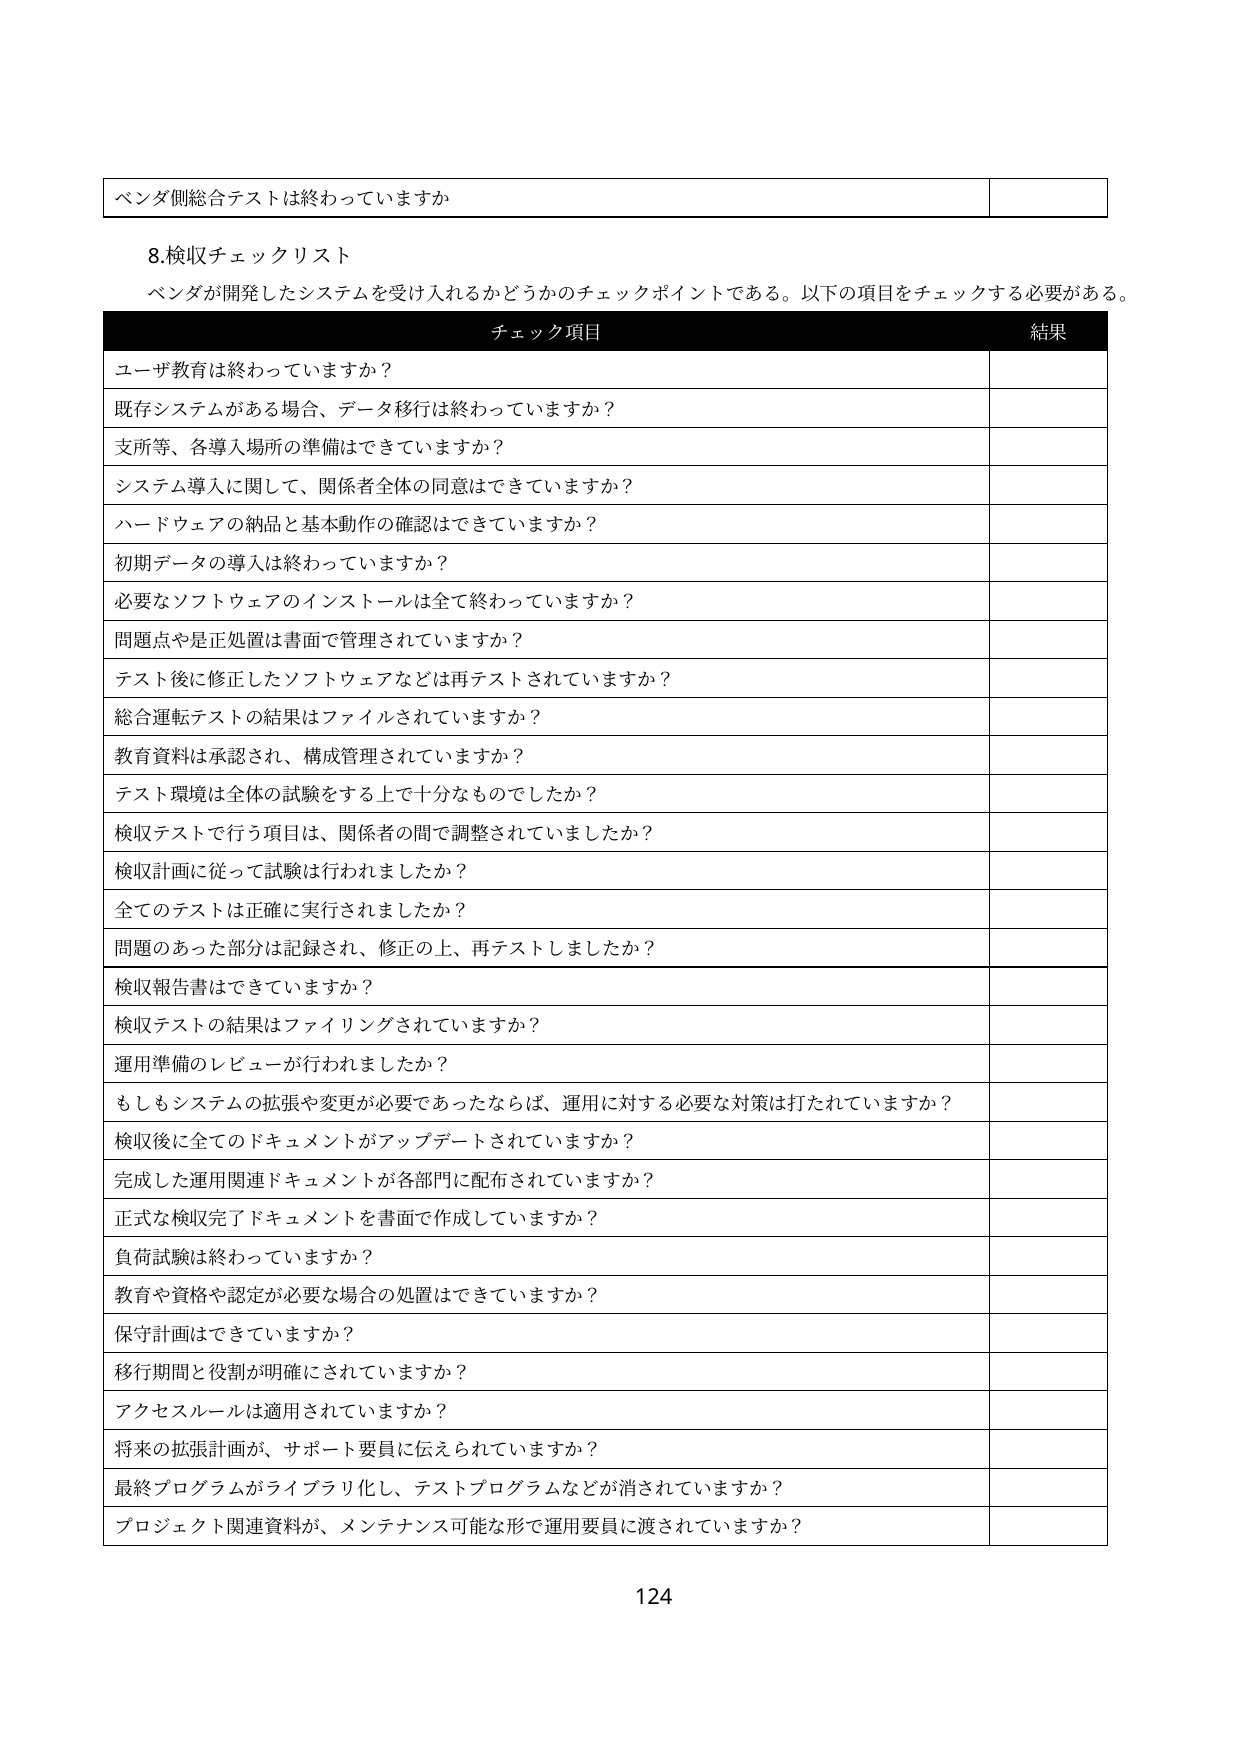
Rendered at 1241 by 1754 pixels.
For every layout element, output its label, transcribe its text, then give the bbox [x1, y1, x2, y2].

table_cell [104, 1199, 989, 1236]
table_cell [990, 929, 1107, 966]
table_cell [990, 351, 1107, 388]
subtitle 8.検収チェックリスト [148, 236, 1137, 274]
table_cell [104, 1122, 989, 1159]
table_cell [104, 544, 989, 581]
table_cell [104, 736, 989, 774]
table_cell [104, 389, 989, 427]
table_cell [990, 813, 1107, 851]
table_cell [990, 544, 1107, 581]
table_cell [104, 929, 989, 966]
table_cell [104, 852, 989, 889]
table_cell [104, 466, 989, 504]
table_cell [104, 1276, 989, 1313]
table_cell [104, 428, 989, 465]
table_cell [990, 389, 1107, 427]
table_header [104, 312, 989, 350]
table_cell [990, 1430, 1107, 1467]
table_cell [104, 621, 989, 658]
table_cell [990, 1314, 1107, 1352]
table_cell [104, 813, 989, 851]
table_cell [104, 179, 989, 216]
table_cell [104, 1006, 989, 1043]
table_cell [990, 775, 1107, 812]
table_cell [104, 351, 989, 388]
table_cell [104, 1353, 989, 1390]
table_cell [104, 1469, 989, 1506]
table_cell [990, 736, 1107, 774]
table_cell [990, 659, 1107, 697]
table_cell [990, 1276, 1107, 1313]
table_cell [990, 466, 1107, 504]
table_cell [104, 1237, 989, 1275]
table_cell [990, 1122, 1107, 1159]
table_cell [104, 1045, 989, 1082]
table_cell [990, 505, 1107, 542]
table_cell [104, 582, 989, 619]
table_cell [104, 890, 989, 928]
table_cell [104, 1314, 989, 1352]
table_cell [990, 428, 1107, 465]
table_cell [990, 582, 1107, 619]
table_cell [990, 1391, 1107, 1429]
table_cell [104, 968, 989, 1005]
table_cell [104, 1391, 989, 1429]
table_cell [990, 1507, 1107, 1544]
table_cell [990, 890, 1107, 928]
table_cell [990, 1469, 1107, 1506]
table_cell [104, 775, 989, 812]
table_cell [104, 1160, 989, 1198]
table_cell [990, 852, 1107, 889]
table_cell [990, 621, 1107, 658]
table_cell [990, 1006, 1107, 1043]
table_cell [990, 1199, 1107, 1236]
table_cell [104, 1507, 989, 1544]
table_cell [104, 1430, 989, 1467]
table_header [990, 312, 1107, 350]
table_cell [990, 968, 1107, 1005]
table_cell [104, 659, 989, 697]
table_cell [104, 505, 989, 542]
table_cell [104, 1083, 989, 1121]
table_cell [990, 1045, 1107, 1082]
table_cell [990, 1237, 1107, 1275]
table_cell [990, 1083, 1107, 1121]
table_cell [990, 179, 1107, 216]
text ベンダが開発したシステムを受け入れるかどうかのチェックポイントである。以下の項目をチェックする必要がある。 [148, 274, 1137, 311]
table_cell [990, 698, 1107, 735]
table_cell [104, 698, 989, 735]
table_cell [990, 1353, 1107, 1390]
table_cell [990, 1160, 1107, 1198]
